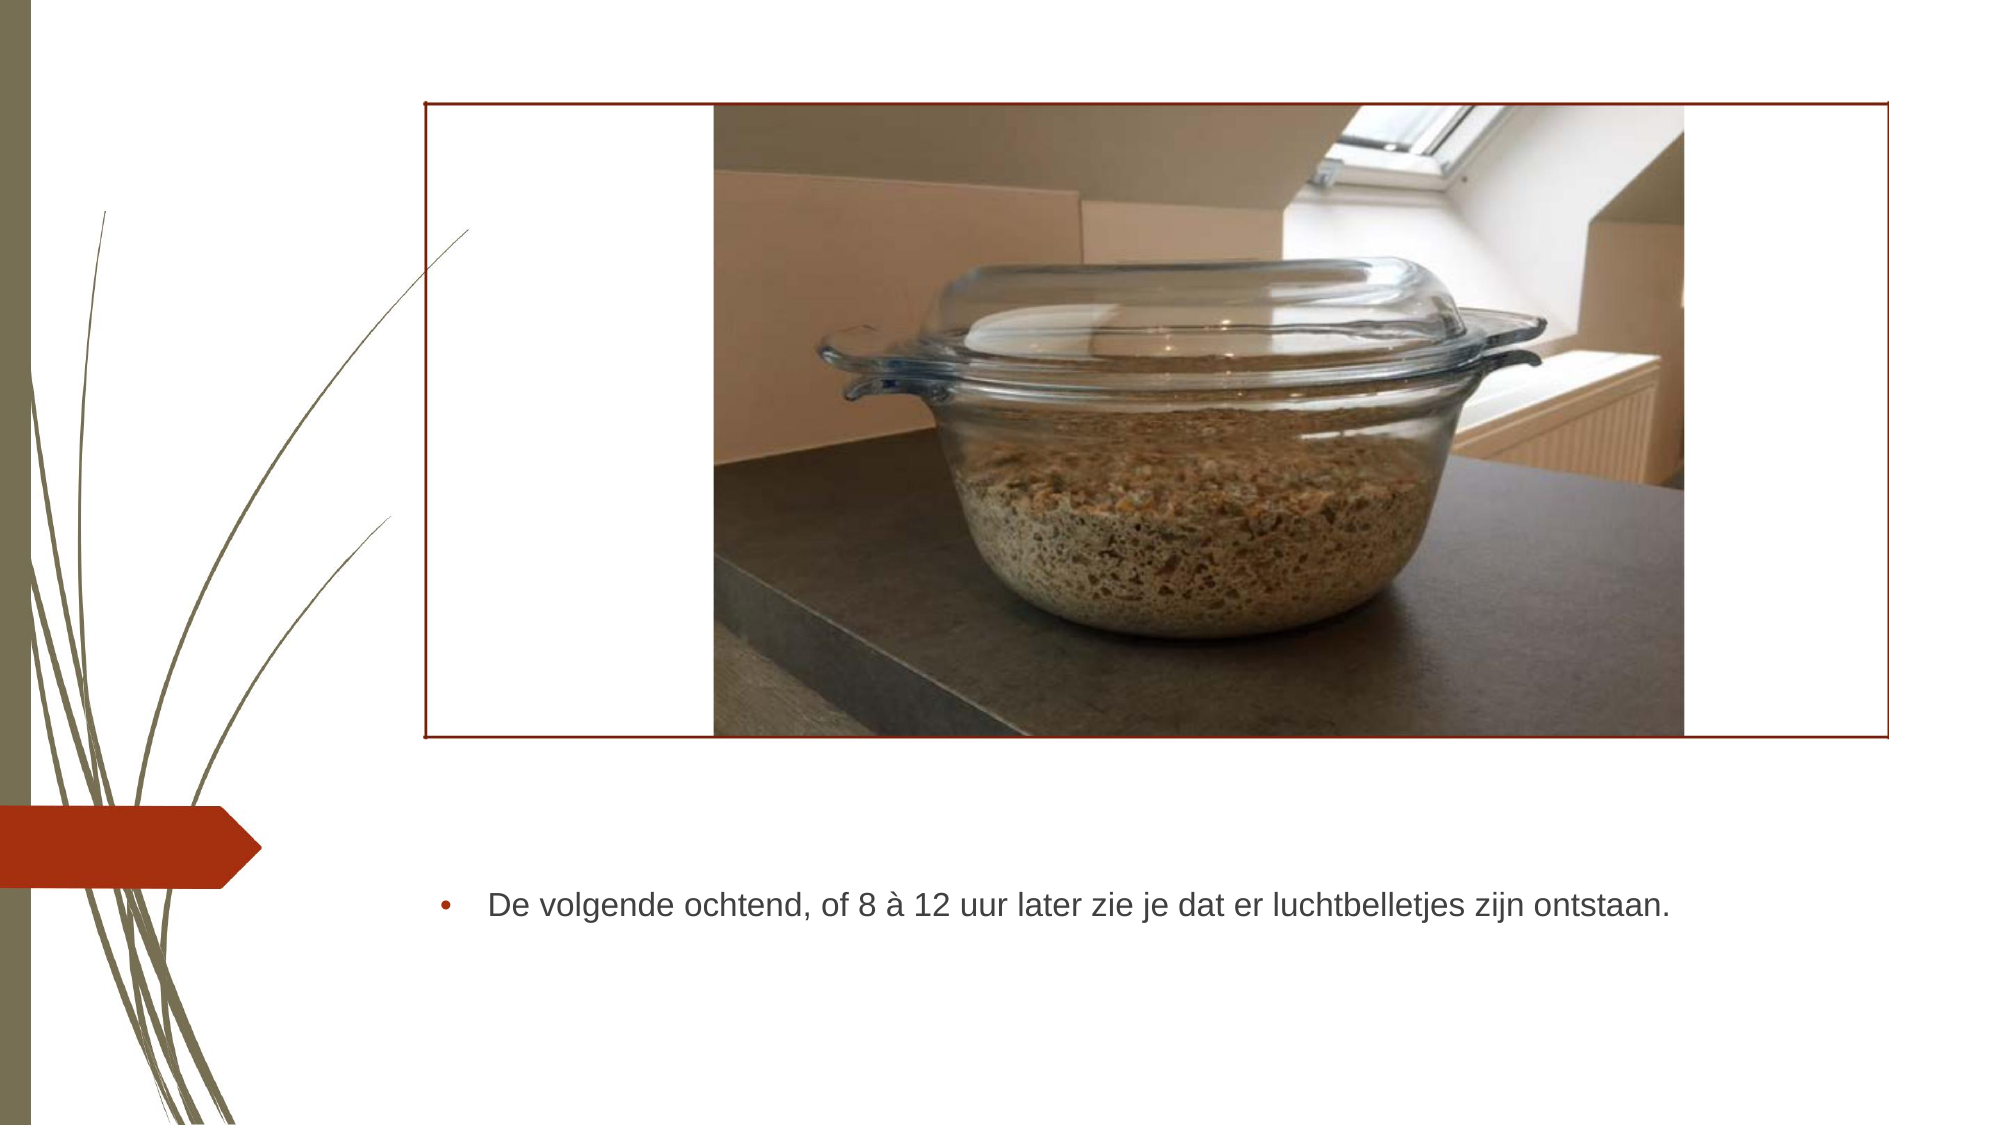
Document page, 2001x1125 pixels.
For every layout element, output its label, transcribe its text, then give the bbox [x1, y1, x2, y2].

list De volgende ochtend, of 8 à 12 uur later zie je dat er luchtbelletjes zijn ontstaan. [440, 885, 1779, 924]
picture [0, 0, 1889, 1125]
